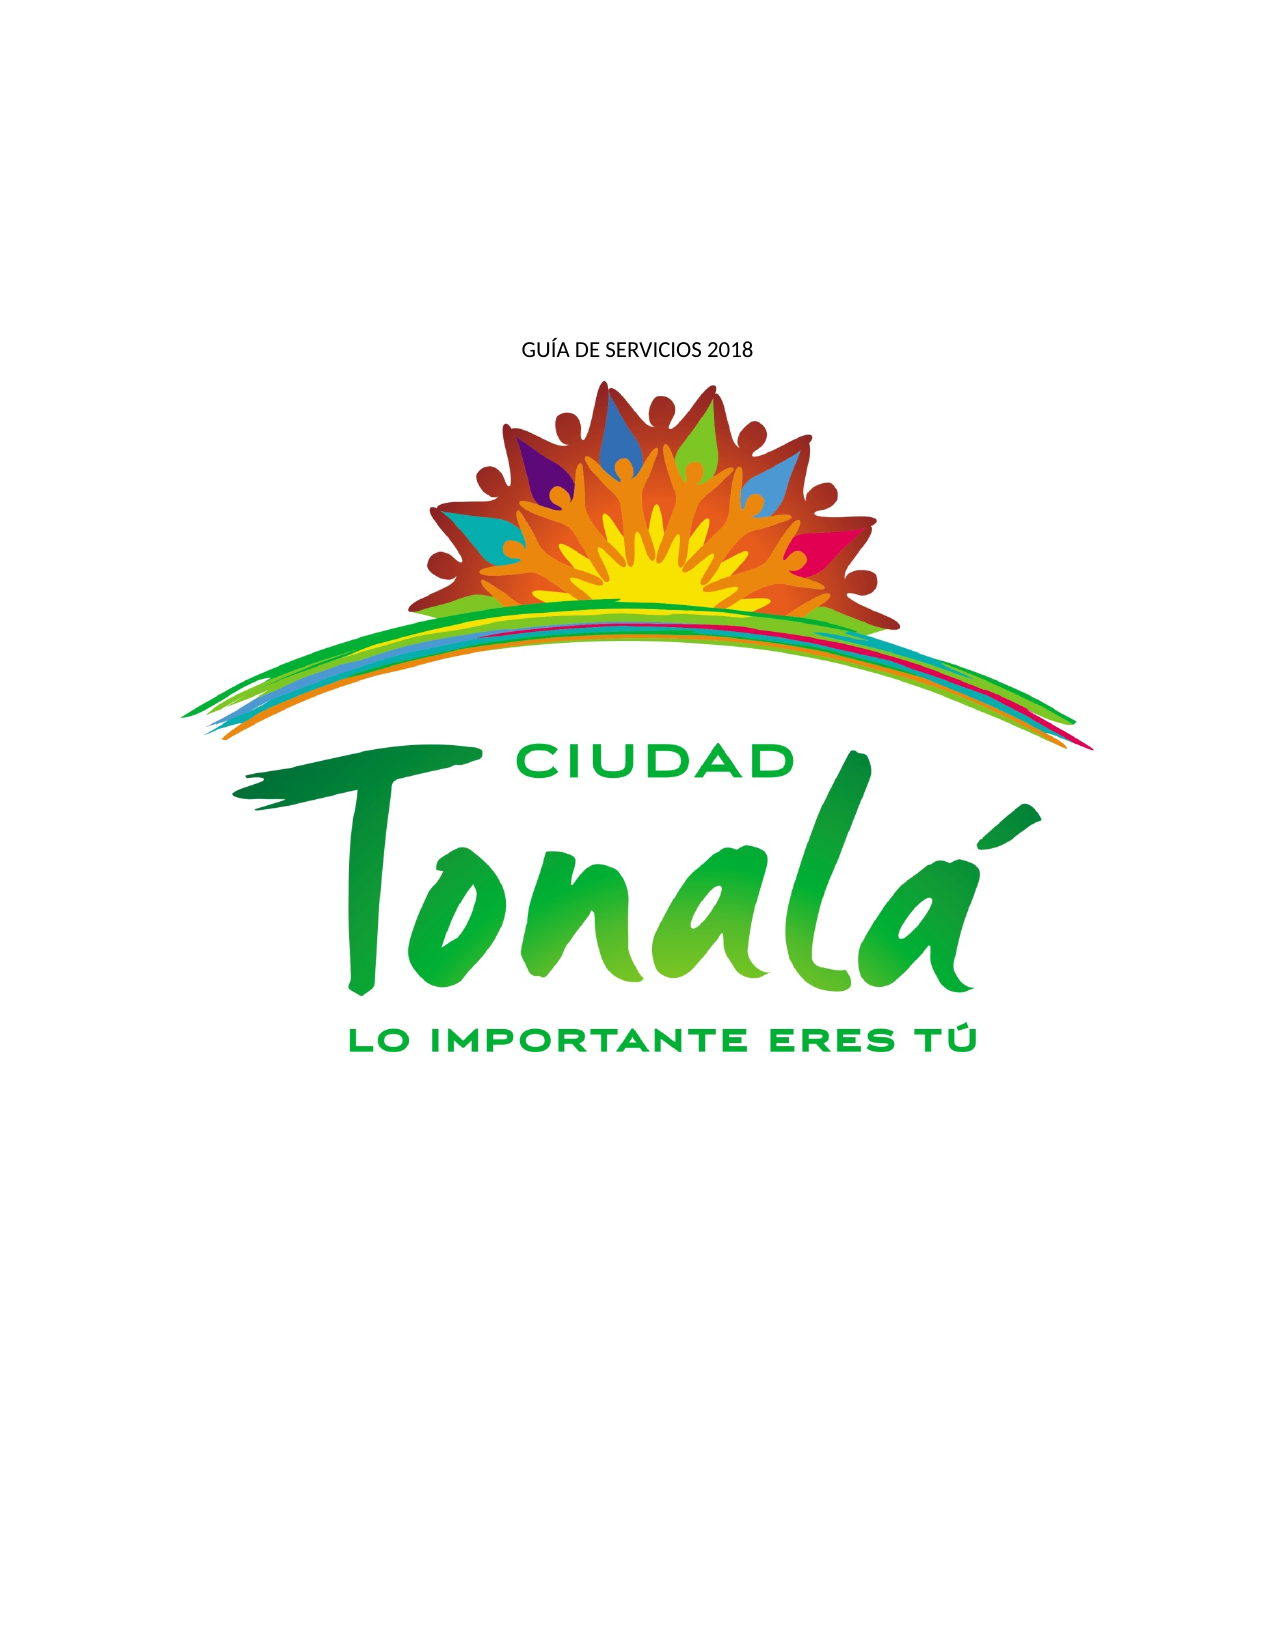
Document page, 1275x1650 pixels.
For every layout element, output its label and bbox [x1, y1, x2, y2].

picture [180, 381, 1103, 1052]
